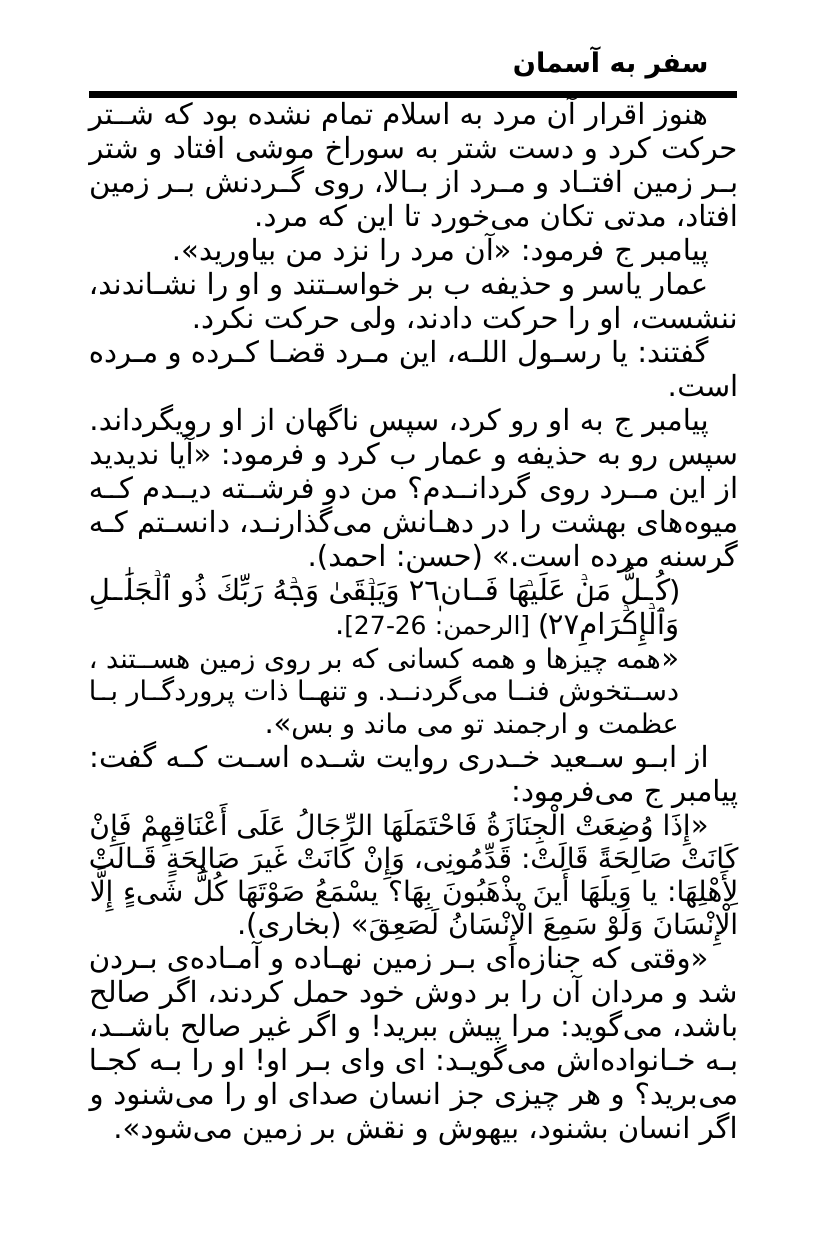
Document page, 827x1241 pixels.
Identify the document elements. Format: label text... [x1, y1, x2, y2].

text «همه چیزها و همه کسانی که بر روی زمین هستند ، دستخوش فنا می‌گردند. و تنها ذات پروردگار با عظمت و ارجمند تو می ماند و بس». [89, 641, 679, 740]
text از ابو سعید خدری روایت شده است که گفت: پیامبر ج می‌فرمود: [89, 740, 738, 808]
text «إِذَا وُضِعَتْ الْجِنَازَةُ فَاحْتَمَلَهَا الرِّجَالُ عَلَى أَعْنَاقِهِمْ فَإِنْ كَانَتْ صَالِحَةً قَالَتْ: قَدِّمُونِی، وَإِنْ كَانَتْ غَیرَ صَالِحَةٍ قَالَتْ لِأَهْلِهَا: یا وَیلَهَا أَینَ یذْهَبُونَ بِهَا؟ یسْمَعُ صَوْتَهَا كُلُّ شَیءٍ إِلَّا الْإِنْسَانَ وَلَوْ سَمِعَ الْإِنْسَانُ لَصَعِقَ» (بخاری). [89, 808, 738, 942]
text پیامبر ج به او رو کرد، سپس ناگهان از او رویگرداند. سپس رو به حذیفه و عمار ب کرد و فرمود: «آیا ندیدید از این مرد روی گرداندم؟ من دو فرشته دیدم که میوه‌های بهشت را در دهانش می‌گذارند، دانستم که گرسنه مرده است.» (حسن: احمد). [89, 403, 738, 573]
text «وقتی که جنازه‌ای بر زمین نهاده و آماده‌ی بردن شد و مردان آن را بر دوش خود حمل کردند، اگر صالح باشد، می‌گوید: مرا پیش ببرید! و اگر غیر صالح باشد، به خانواده‌اش می‌گوید: ای وای بر او! او را به کجا می‌برید؟ و هر چیزی جز انسان صدای او را می‌شنود و اگر انسان بشنود، بیهوش و نقش بر زمین می‌شود». [89, 942, 738, 1145]
text گفتند: یا رسول الله، این مرد قضا کرده و مرده است. [89, 335, 738, 403]
text هنوز اقرار آن مرد به اسلام تمام نشده بود که شتر حرکت کرد و دست شتر به سوراخ موشی افتاد و شتر بر زمین افتاد و مرد از بالا، روی گردنش بر زمین افتاد، مدتی تکان می‌خورد تا این که مرد. [89, 98, 738, 233]
text پیامبر ج فرمود: «آن مرد را نزد من بیاورید». [89, 233, 738, 267]
text عمار یاسر و حذیفه ب بر خواستند و او را نشاندند، ننشست، او را حرکت دادند، ولی حرکت نکرد. [89, 267, 738, 335]
text ﴿كُلُّ مَنۡ عَلَيۡهَا فَانٖ٢٦ وَيَبۡقَىٰ وَجۡهُ رَبِّكَ ذُو ٱلۡجَلَٰلِ وَٱلۡإِكۡرَامِ٢٧﴾ [الرحمن: 26-27]. [89, 573, 679, 641]
